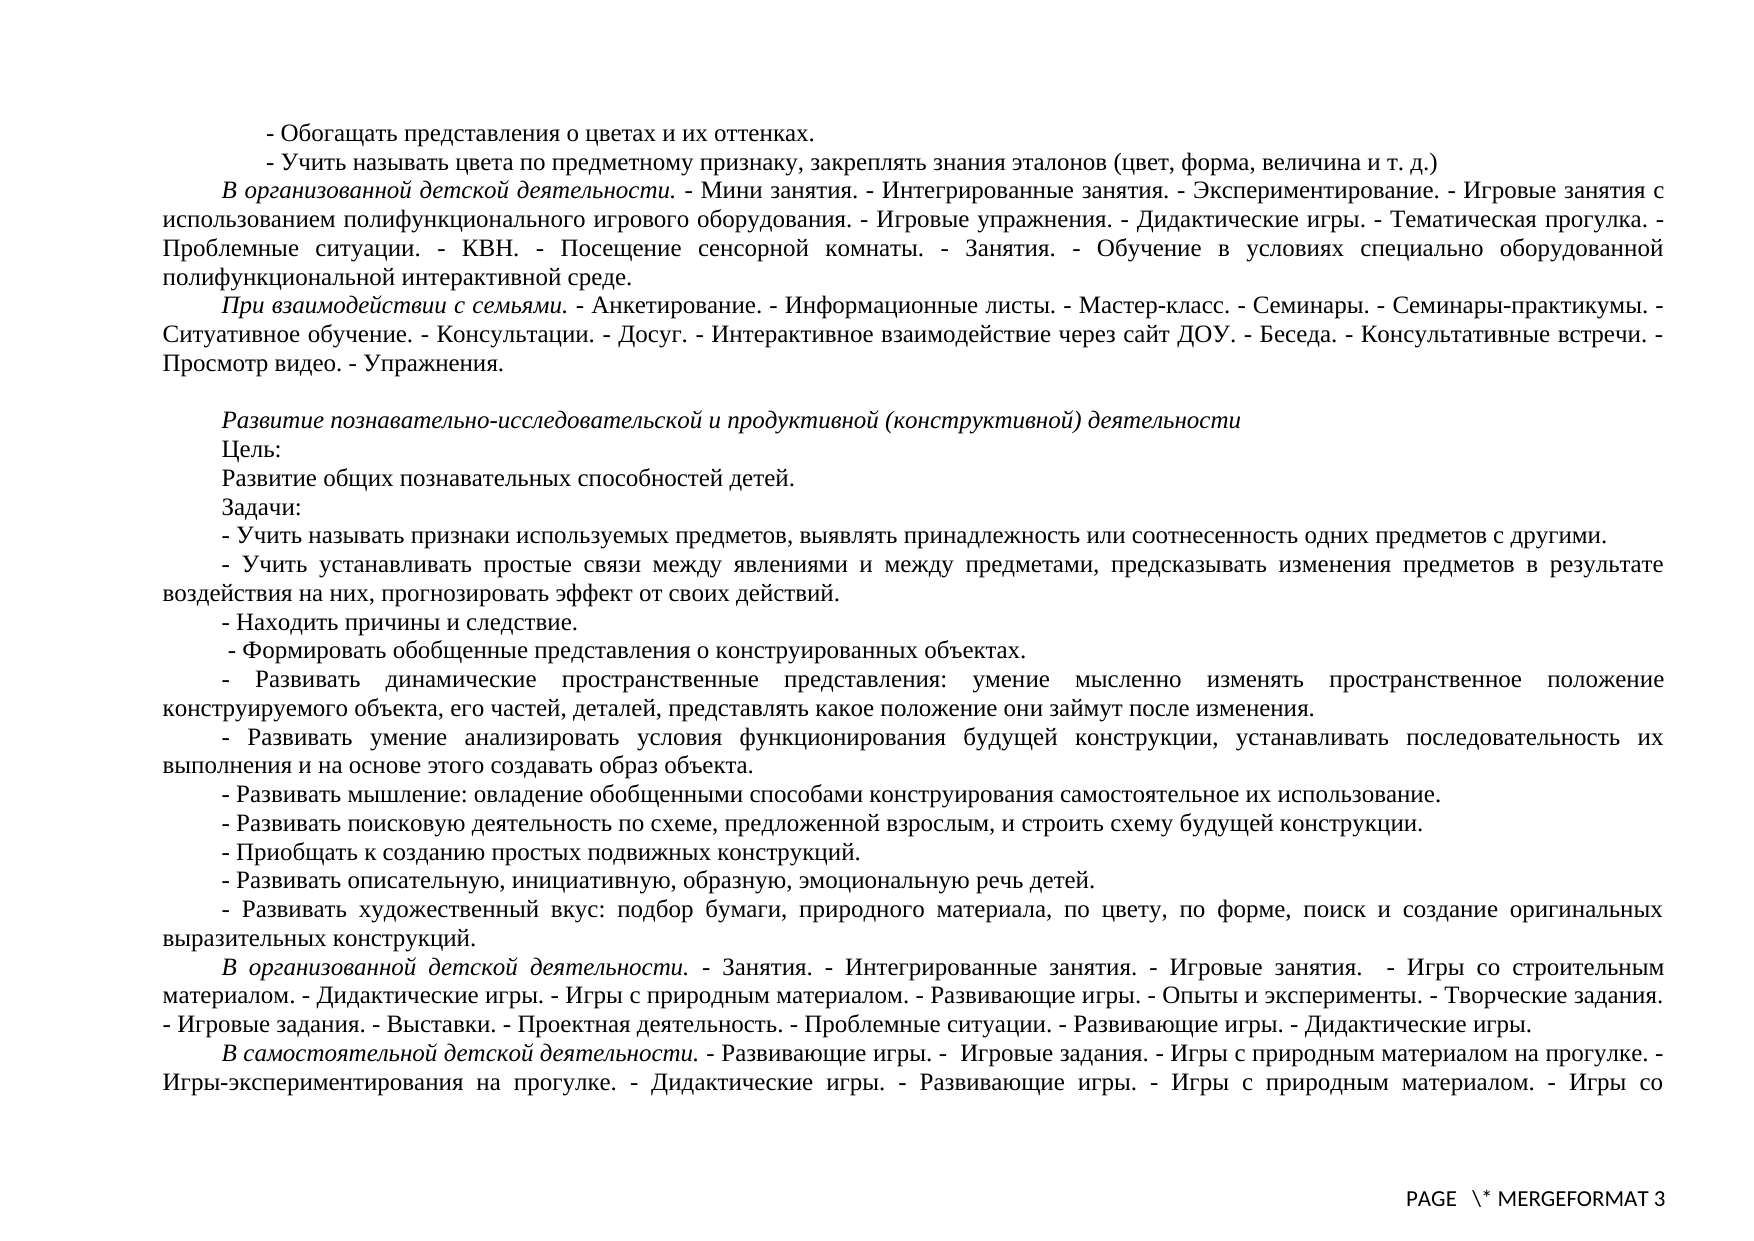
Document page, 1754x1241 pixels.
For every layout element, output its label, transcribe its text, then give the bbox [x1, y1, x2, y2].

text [162, 1038, 1665, 1096]
text - Развивать поисковую деятельность по схеме, предложенной взрослым, и строить схему будущей конструкции. [162, 808, 1665, 837]
text Развитие познавательно-исследовательской и продуктивной (конструктивной) деятельности [162, 406, 1665, 434]
text - Развивать динамические пространственные представления: умение мысленно изменять пространственное положение конструируемого объекта, его частей, деталей, представлять какое положение они займут после изменения. [162, 664, 1665, 722]
text - Формировать обобщенные представления о конструированных объектах. [162, 636, 1665, 664]
text - Приобщать к созданию простых подвижных конструкций. [162, 837, 1665, 866]
text - Находить причины и следствие. [162, 607, 1665, 636]
text При взаимодействии с семьями. - Анкетирование. - Информационные листы. - Мастер-класс. - Семинары. - Семинары-практикумы. - Ситуативное обучение. - Консультации. - Досуг. - Интерактивное взаимодействие через сайт ДОУ. - Беседа. - Консультативные встречи. - Просмотр видео. - Упражнения. [162, 291, 1665, 377]
text Задачи: [162, 492, 1665, 521]
text - Учить называть цвета по предметному признаку, закреплять знания эталонов (цвет, форма, величина и т. д.) [207, 147, 1665, 176]
text В организованной детской деятельности. - Занятия. - Интегрированные занятия. - Игровые занятия. - Игры со строительным материалом. - Дидактические игры. - Игры с природным материалом. - Развивающие игры. - Опыты и эксперименты. - Творческие задания. - Игровые задания. - Выставки. - Проектная деятельность. - Проблемные ситуации. - Развивающие игры. - Дидактические игры. [162, 952, 1665, 1038]
text - Учить устанавливать простые связи между явлениями и между предметами, предсказывать изменения предметов в результате воздействия на них, прогнозировать эффект от своих действий. [162, 549, 1665, 607]
text Цель: [162, 434, 1665, 463]
text - Развивать мышление: овладение обобщенными способами конструирования самостоятельное их использование. [162, 779, 1665, 808]
text - Развивать описательную, инициативную, образную, эмоциональную речь детей. [162, 866, 1665, 894]
text В организованной детской деятельности. - Мини занятия. - Интегрированные занятия. - Экспериментирование. - Игровые занятия с использованием полифункционального игрового оборудования. - Игровые упражнения. - Дидактические игры. - Тематическая прогулка. - Проблемные ситуации. - КВН. - Посещение сенсорной комнаты. - Занятия. - Обучение в условиях специально оборудованной полифункциональной интерактивной среде. [162, 176, 1665, 291]
text - Обогащать представления о цветах и их оттенках. [207, 118, 1665, 147]
text - Развивать умение анализировать условия функционирования будущей конструкции, устанавливать последовательность их выполнения и на основе этого создавать образ объекта. [162, 722, 1665, 779]
text - Развивать художественный вкус: подбор бумаги, природного материала, по цвету, по форме, поиск и создание оригинальных выразительных конструкций. [162, 894, 1665, 952]
text - Учить называть признаки используемых предметов, выявлять принадлежность или соотнесенность одних предметов с другими. [162, 521, 1665, 549]
text Развитие общих познавательных способностей детей. [162, 463, 1665, 492]
